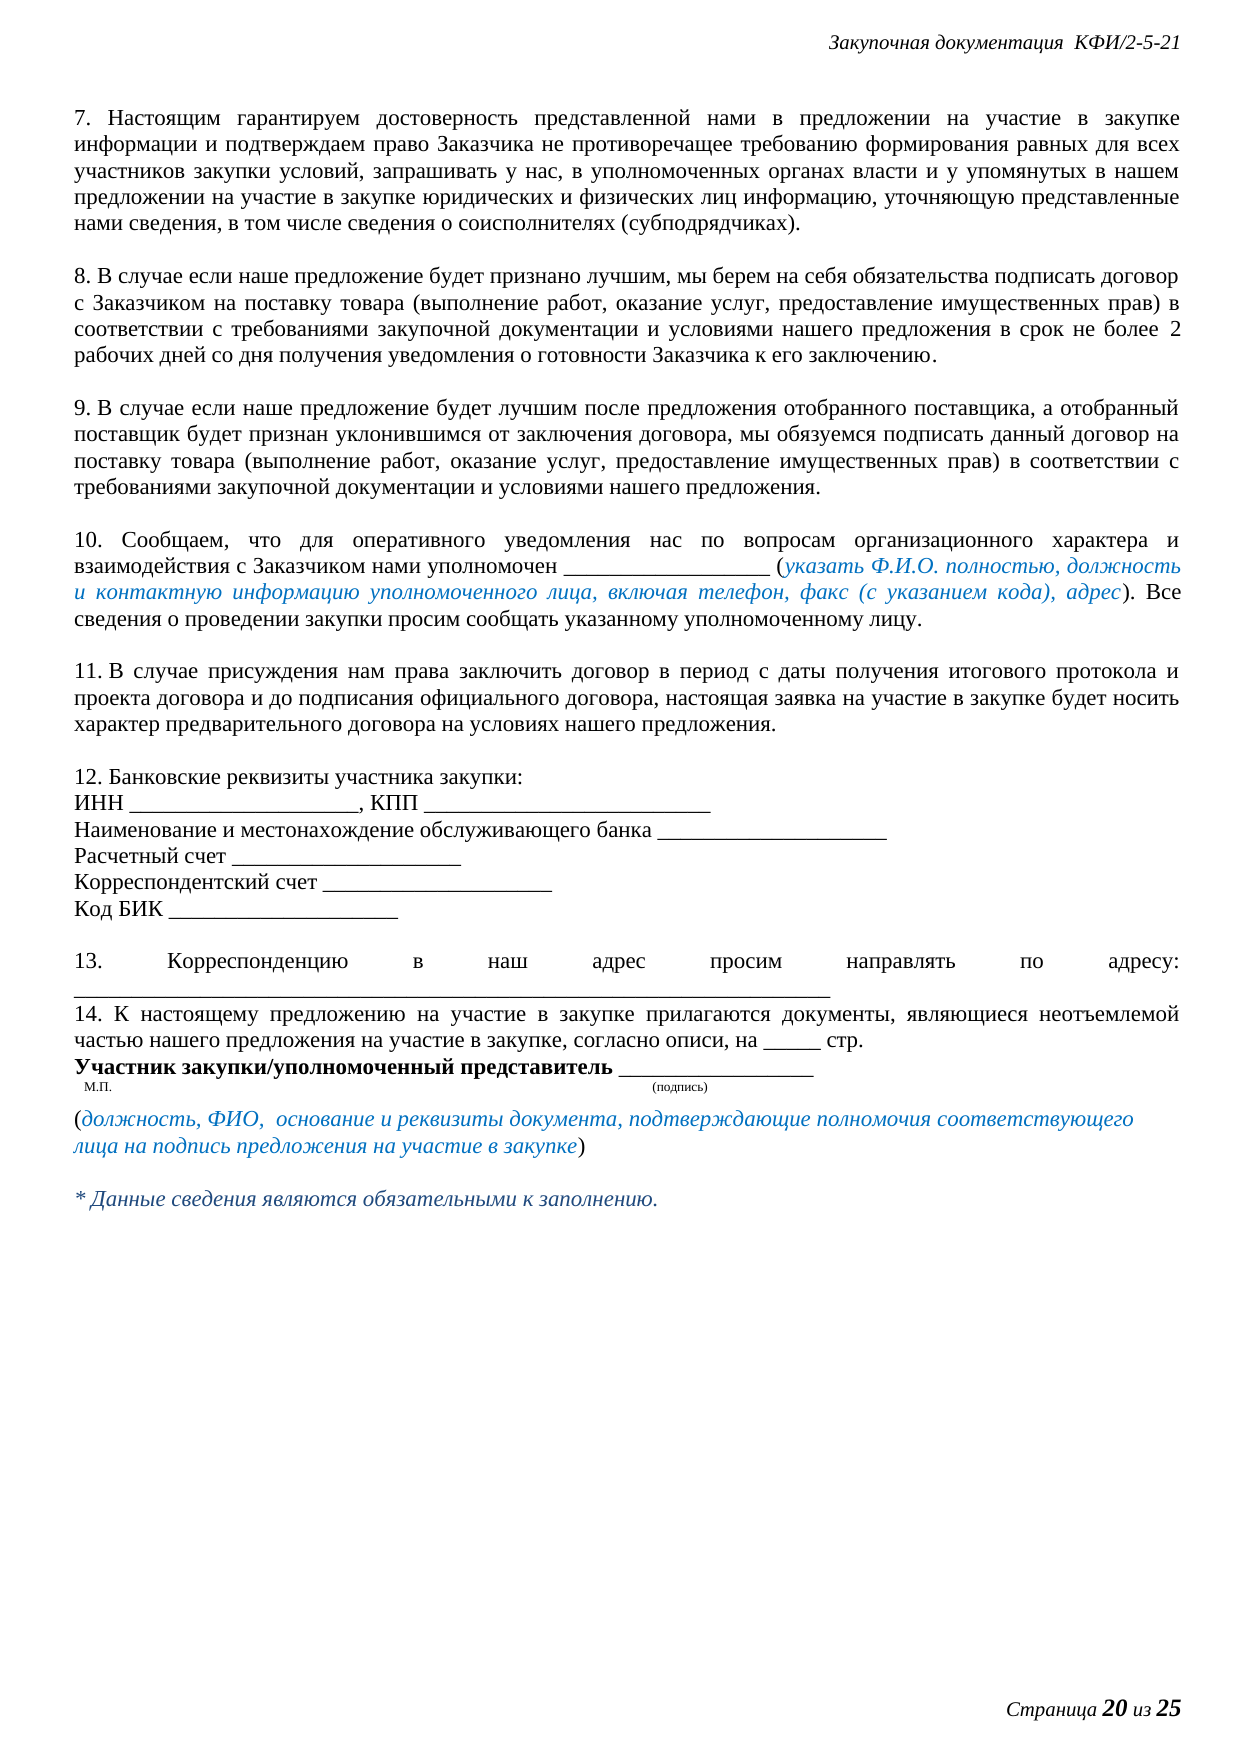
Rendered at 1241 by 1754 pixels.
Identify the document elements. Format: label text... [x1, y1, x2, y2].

text Участник закупки/уполномоченный представитель _________________ [74, 1053, 1181, 1079]
text (должность, ФИО, основание и реквизиты документа, подтверждающие полномочия соответствующего лица на подпись предложения на участие в закупке) [74, 1106, 1181, 1158]
text 11. В случае присуждения нам права заключить договор в период с даты получения итогового протокола и проекта договора и до подписания официального договора, настоящая заявка на участие в закупке будет носить характер предварительного договора на условиях нашего предложения. [74, 657, 1181, 737]
text 8. В случае если наше предложение будет признано лучшим, мы берем на себя обязательства подписать договор с Заказчиком на поставку товара (выполнение работ, оказание услуг, предоставление имущественных прав) в соответствии с требованиями закупочной документации и условиями нашего предложения в срок не более 2 рабочих дней со дня получения уведомления о готовности Заказчика к его заключению. [74, 262, 1181, 368]
text 10. Сообщаем, что для оперативного уведомления нас по вопросам организационного характера и взаимодействия с Заказчиком нами уполномочен __________________ (указать Ф.И.О. полностью, должность и контактную информацию уполномоченного лица, включая телефон, факс (с указанием кода), адрес). Все сведения о проведении закупки просим сообщать указанному уполномоченному лицу. [74, 526, 1181, 631]
text * Данные сведения являются обязательными к заполнению. [74, 1184, 1181, 1211]
text 12. Банковские реквизиты участника закупки: [74, 763, 1181, 789]
text 13. Корреспонденцию в наш адрес просим направлять по адресу: __________________________________________________________________ [74, 947, 1181, 1000]
text Расчетный счет ____________________ [74, 842, 1181, 868]
text 14. К настоящему предложению на участие в закупке прилагаются документы, являющиеся неотъемлемой частью нашего предложения на участие в закупке, согласно описи, на _____ стр. [74, 1000, 1181, 1053]
text ИНН ____________________, КПП _________________________ [74, 789, 1181, 816]
text Корреспондентский счет ____________________ [74, 868, 1181, 895]
text Код БИК ____________________ [74, 895, 1181, 921]
text М.П. (подпись) [74, 1079, 1181, 1106]
text 7. Настоящим гарантируем достоверность представленной нами в предложении на участие в закупке информации и подтверждаем право Заказчика не противоречащее требованию формирования равных для всех участников закупки условий, запрашивать у нас, в уполномоченных органах власти и у упомянутых в нашем предложении на участие в закупке юридических и физических лиц информацию, уточняющую представленные нами сведения, в том числе сведения о соисполнителях (субподрядчиках). [74, 104, 1181, 236]
text Наименование и местонахождение обслуживающего банка ____________________ [74, 816, 1181, 842]
text 9. В случае если наше предложение будет лучшим после предложения отобранного поставщика, а отобранный поставщик будет признан уклонившимся от заключения договора, мы обязуемся подписать данный договор на поставку товара (выполнение работ, оказание услуг, предоставление имущественных прав) в соответствии с требованиями закупочной документации и условиями нашего предложения. [74, 394, 1181, 499]
